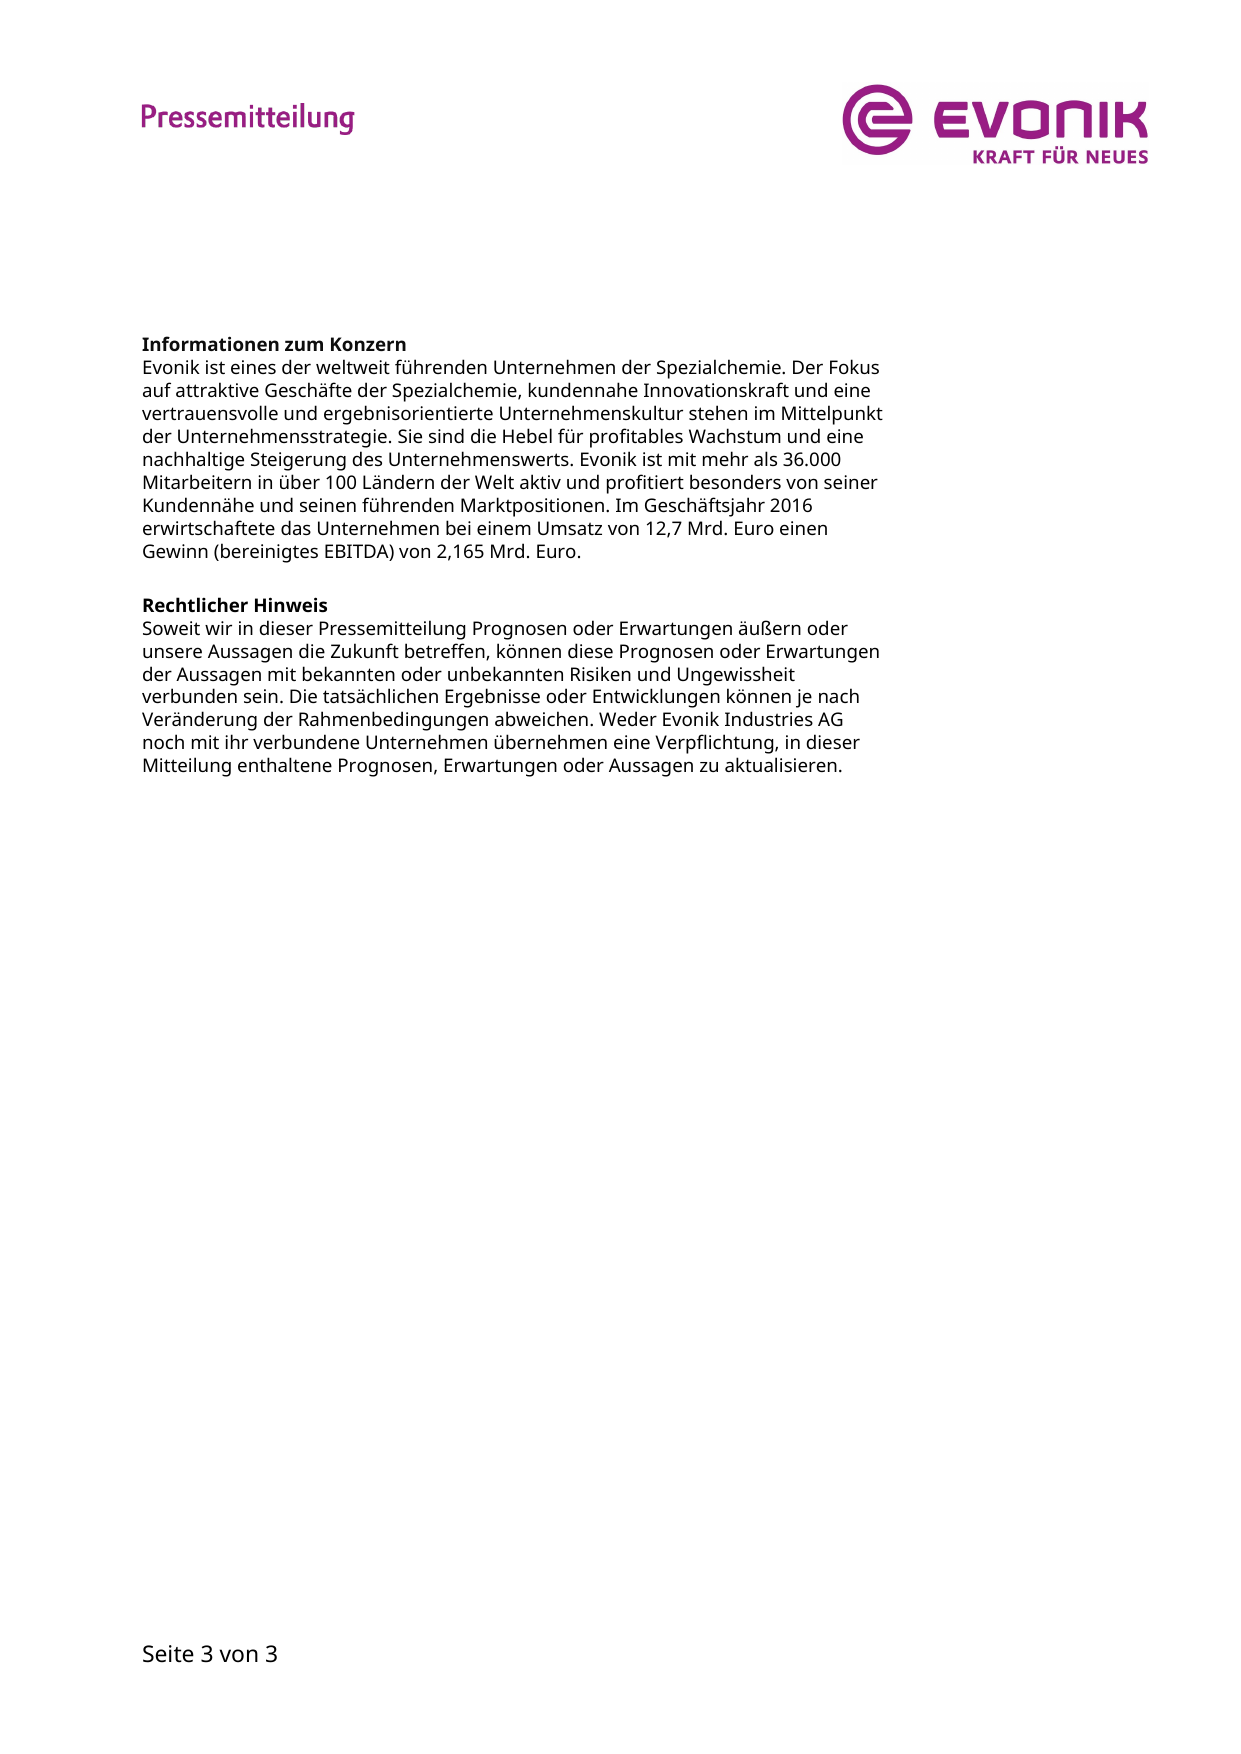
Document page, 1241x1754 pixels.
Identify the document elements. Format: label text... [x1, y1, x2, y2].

text Rechtlicher Hinweis [142, 594, 886, 617]
text Informationen zum Konzern [142, 333, 886, 356]
picture [141, 103, 355, 135]
picture [841, 82, 1149, 165]
text Soweit wir in dieser Pressemitteilung Prognosen oder Erwartungen äußern oder unsere Aussagen die Zukunft betreffen, können diese Prognosen oder Erwartungen der Aussagen mit bekannten oder unbekannten Risiken und Ungewissheit verbunden sein. Die tatsächlichen Ergebnisse oder Entwicklungen können je nach Veränderung der Rahmenbedingungen abweichen. Weder Evonik Industries AG noch mit ihr verbundene Unternehmen übernehmen eine Verpflichtung, in dieser Mitteilung enthaltene Prognosen, Erwartungen oder Aussagen zu aktualisieren. [142, 617, 886, 777]
text Evonik ist eines der weltweit führenden Unternehmen der Spezialchemie. Der Fokus auf attraktive Geschäfte der Spezialchemie, kundennahe Innovationskraft und eine vertrauensvolle und ergebnisorientierte Unternehmenskultur stehen im Mittelpunkt der Unternehmensstrategie. Sie sind die Hebel für profitables Wachstum und eine nachhaltige Steigerung des Unternehmenswerts. Evonik ist mit mehr als 36.000 Mitarbeitern in über 100 Ländern der Welt aktiv und profitiert besonders von seiner Kundennähe und seinen führenden Marktpositionen. Im Geschäftsjahr 2016 erwirtschaftete das Unternehmen bei einem Umsatz von 12,7 Mrd. Euro einen Gewinn (bereinigtes EBITDA) von 2,165 Mrd. Euro. [142, 356, 886, 563]
